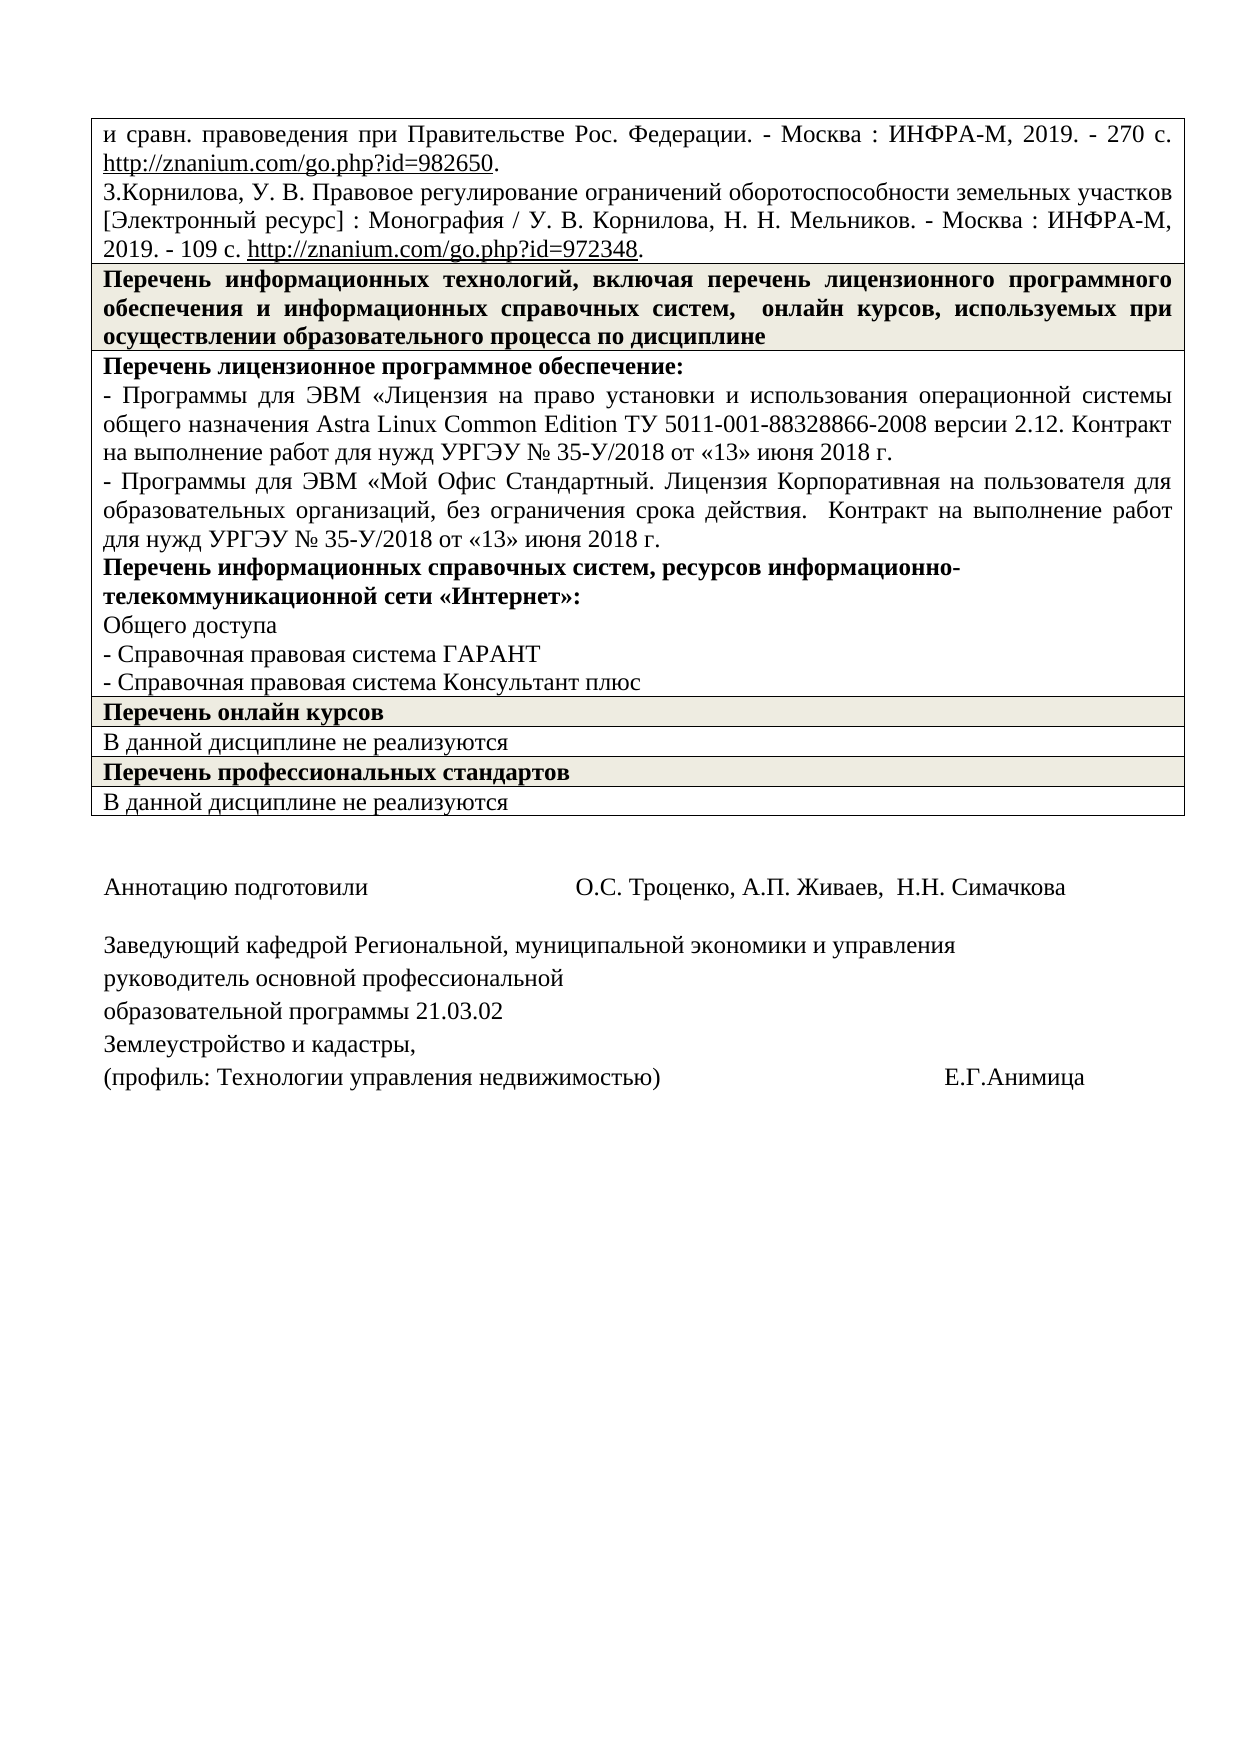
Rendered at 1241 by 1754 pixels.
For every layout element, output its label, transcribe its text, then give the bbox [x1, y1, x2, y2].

table_cell Перечень лицензионное программное обеспечение: - Программы для ЭВМ «Лицензия на право установки и использования операционной системы общего назначения Astra Linux Common Edition ТУ 5011-001-88328866-2008 версии 2.12. Контракт на выполнение работ для нужд УРГЭУ № 35-У/2018 от «13» июня 2018 г. - Программы для ЭВМ «Мой Офис Стандартный. Лицензия Корпоративная на пользователя для образовательных организаций, без ограничения срока действия. Контракт на выполнение работ для нужд УРГЭУ № 35-У/2018 от «13» июня 2018 г. Перечень информационных справочных систем, ресурсов информационно-телекоммуникационной сети «Интернет»: Общего доступа - Справочная правовая система ГАРАНТ - Справочная правовая система Консультант плюс [92, 351, 1184, 696]
text Заведующий кафедрой Региональной, муниципальной экономики и управления [103, 930, 1152, 958]
text Аннотацию подготовили О.С. Троценко, А.П. Живаев, Н.Н. Симачкова [103, 872, 1152, 901]
text (профиль: Технологии управления недвижимостью) Е.Г.Анимица [103, 1062, 1152, 1091]
text образовательной программы 21.03.02 [103, 996, 1152, 1024]
table_cell Перечень профессиональных стандартов [92, 757, 1184, 786]
table_cell Перечень онлайн курсов [92, 697, 1184, 726]
table_cell В данной дисциплине не реализуются [92, 727, 1184, 756]
table_cell В данной дисциплине не реализуются [92, 787, 1184, 815]
text руководитель основной профессиональной [103, 963, 1152, 992]
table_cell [92, 119, 1184, 263]
table_cell Перечень информационных технологий, включая перечень лицензионного программного обеспечения и информационных справочных систем, онлайн курсов, используемых при осуществлении образовательного процесса по дисциплине [92, 264, 1184, 350]
text Землеустройство и кадастры, [103, 1029, 1152, 1058]
